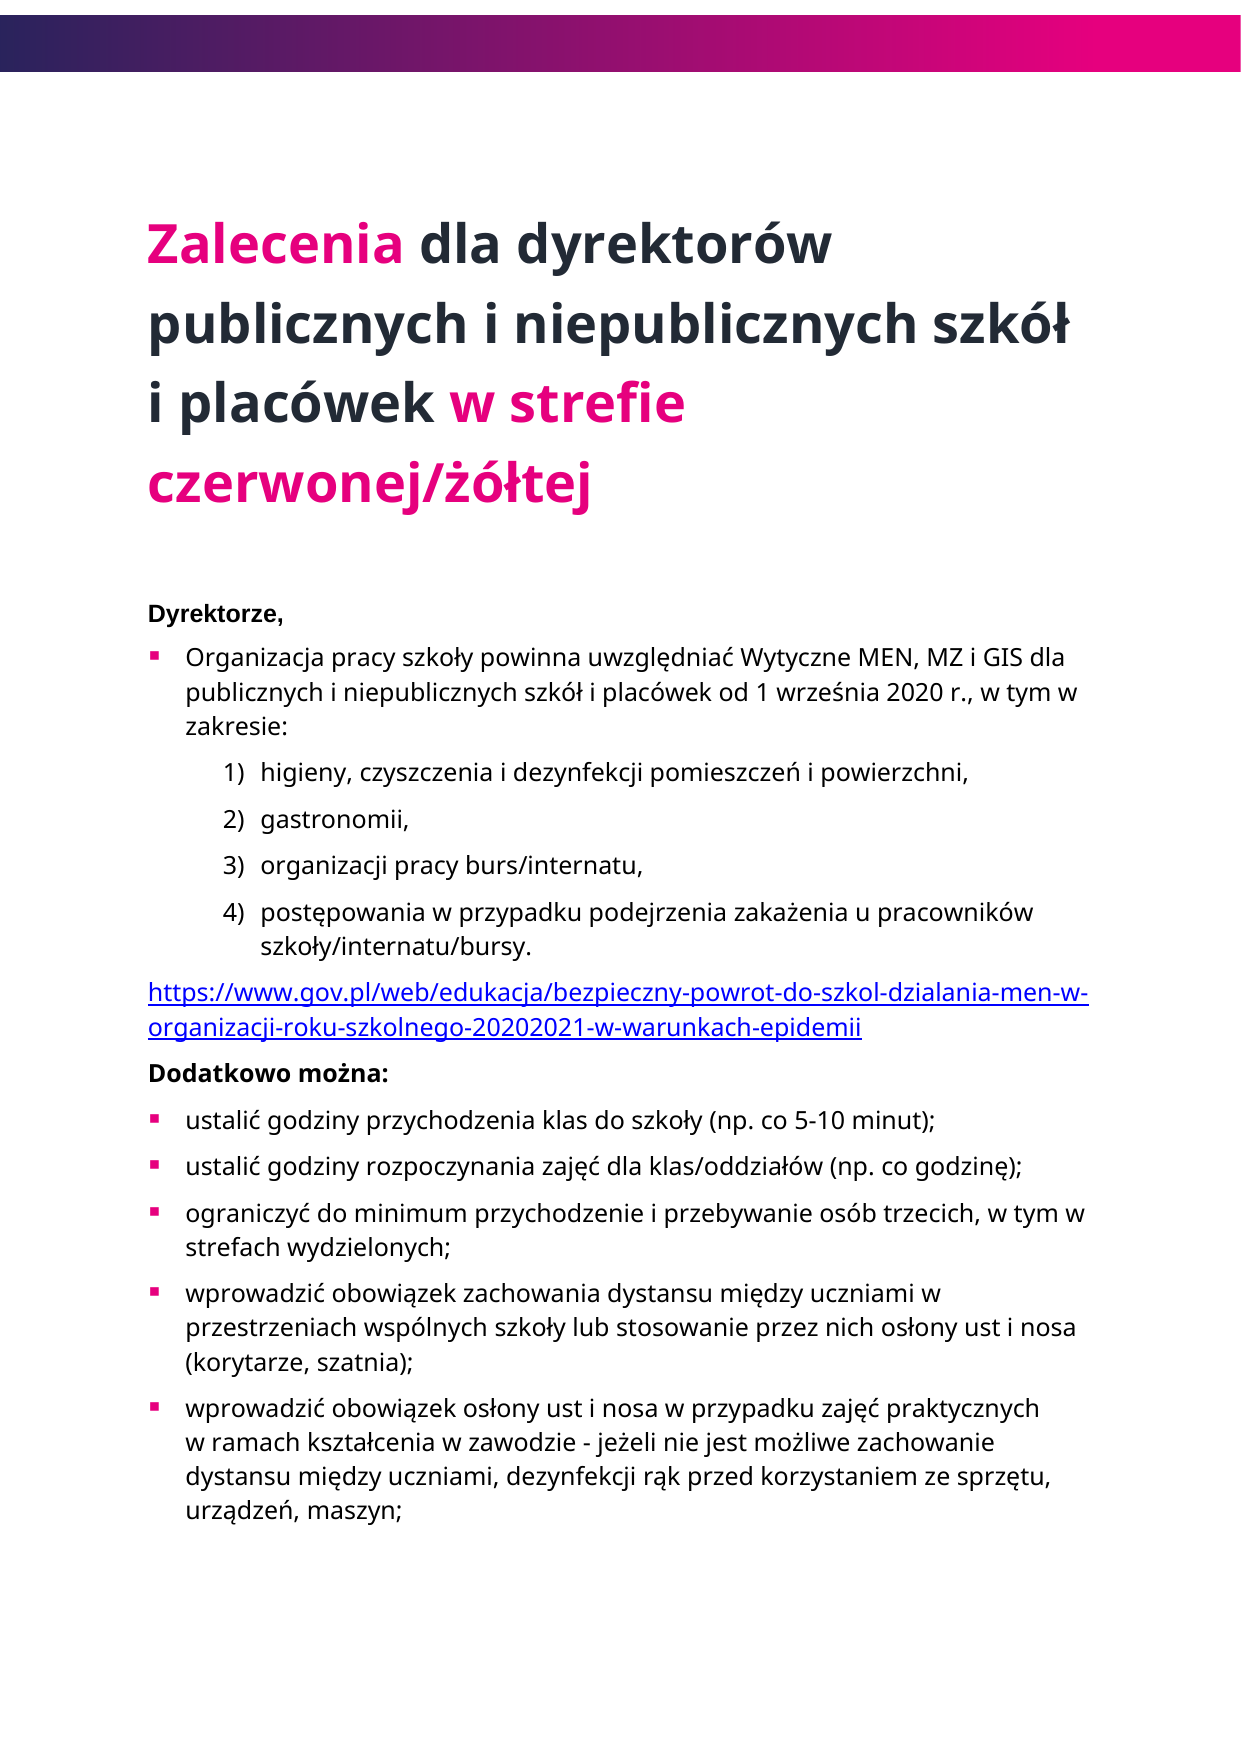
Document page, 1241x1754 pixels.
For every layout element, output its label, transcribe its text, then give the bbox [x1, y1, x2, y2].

text ustalić godziny przychodzenia klas do szkoły (np. co 5-10 minut); [148, 1102, 1093, 1136]
list organizacji pracy burs/internatu, [223, 848, 1093, 882]
list Dyrektorze, [148, 599, 1093, 628]
list Dodatkowo można: [148, 1056, 1093, 1090]
text Organizacja pracy szkoły powinna uwzględniać Wytyczne MEN, MZ i GIS dla publicznych i niepublicznych szkół i placówek od 1 września 2020 r., w tym w zakresie: [148, 640, 1093, 742]
text ograniczyć do minimum przychodzenie i przebywanie osób trzecich, w tym w strefach wydzielonych; [148, 1195, 1093, 1263]
text wprowadzić obowiązek osłony ust i nosa w przypadku zajęć praktycznych w ramach kształcenia w zawodzie - jeżeli nie jest możliwe zachowanie dystansu między uczniami, dezynfekcji rąk przed korzystaniem ze sprzętu, urządzeń, maszyn; [148, 1391, 1093, 1527]
text wprowadzić obowiązek zachowania dystansu między uczniami w przestrzeniach wspólnych szkoły lub stosowanie przez nich osłony ust i nosa (korytarze, szatnia); [148, 1276, 1093, 1378]
list postępowania w przypadku podejrzenia zakażenia u pracowników szkoły/internatu/bursy. [223, 894, 1093, 963]
text ustalić godziny rozpoczynania zajęć dla klas/oddziałów (np. co godzinę); [148, 1149, 1093, 1183]
text Zalecenia dla dyrektorów publicznych i niepublicznych szkół i placówek w strefie czerwonej/żółtej [148, 206, 1093, 518]
list gastronomii, [223, 801, 1093, 835]
list https://www.gov.pl/web/edukacja/bezpieczny-powrot-do-szkol-dzialania-men-w-organizacji-roku-szkolnego-20202021-w-warunkach-epidemii [148, 975, 1093, 1043]
list higieny, czyszczenia i dezynfekcji pomieszczeń i powierzchni, [223, 755, 1093, 789]
